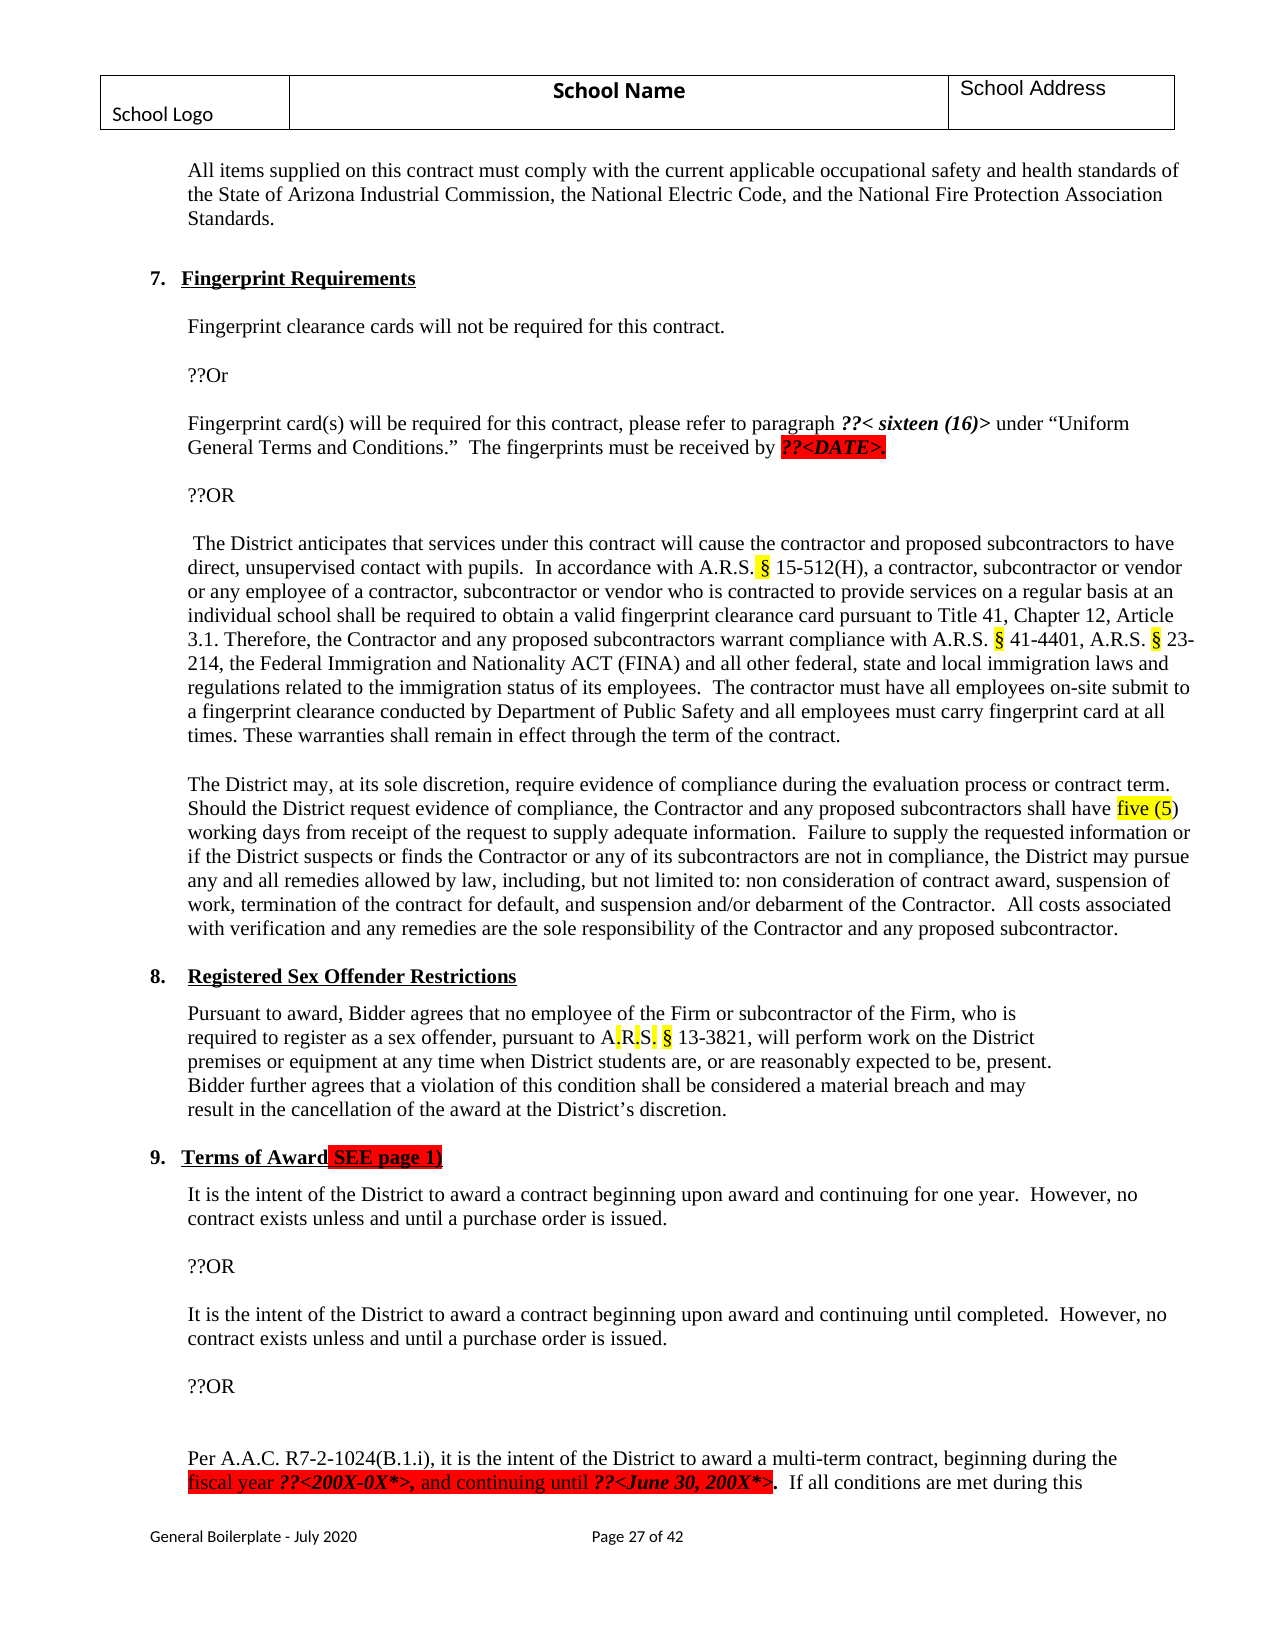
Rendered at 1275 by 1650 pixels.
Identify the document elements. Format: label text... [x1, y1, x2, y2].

text required to register as a sex offender, pursuant to A.R.S. § 13-3821, will perform work on the District [672, 1025, 1200, 1049]
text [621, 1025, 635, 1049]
text Pursuant to award, Bidder agrees that no employee of the Firm or subcontractor of the Firm, who is [150, 1001, 1200, 1025]
text ??Or [187, 362, 1200, 387]
text ??OR [187, 483, 1200, 507]
text The District anticipates that services under this contract will cause the contractor and proposed subcontractors to have direct, unsupervised contact with pupils. In accordance with A.R.S. § 15-512(H), a contractor, subcontractor or vendor or any employee of a contractor, subcontractor or vendor who is contracted to provide services on a regular basis at an individual school shall be required to obtain a valid fingerprint clearance card pursuant to Title 41, Chapter 12, Article 3.1. Therefore, the Contractor and any proposed subcontractors warrant compliance with A.R.S. § 41-4401, A.R.S. § 23-214, the Federal Immigration and Nationality ACT (FINA) and all other federal, state and local immigration laws and regulations related to the immigration status of its employees. The contractor must have all employees on-site submit to a fingerprint clearance conducted by Department of Public Safety and all employees must carry fingerprint card at all times. These warranties shall remain in effect through the term of the contract. [187, 531, 1200, 747]
text 7. Fingerprint Requirements [150, 266, 1125, 290]
text required to register as a sex offender, pursuant to A.R.S. § 13-3821, will perform work on the District [150, 1025, 616, 1049]
text ??OR [187, 1254, 1200, 1278]
text result in the cancellation of the award at the District’s discretion. [150, 1097, 1200, 1121]
text The District may, at its sole discretion, require evidence of compliance during the evaluation process or contract term. Should the District request evidence of compliance, the Contractor and any proposed subcontractors shall have five (5) working days from receipt of the request to supply adequate information. Failure to supply the requested information or if the District suspects or finds the Contractor or any of its subcontractors are not in compliance, the District may pursue any and all remedies allowed by law, including, but not limited to: non consideration of contract award, suspension of work, termination of the contract for default, and suspension and/or debarment of the Contractor. All costs associated with verification and any remedies are the sole responsibility of the Contractor and any proposed subcontractor. [187, 772, 1200, 940]
text It is the intent of the District to award a contract beginning upon award and continuing for one year. However, no contract exists unless and until a purchase order is issued. [187, 1182, 1200, 1230]
text Bidder further agrees that a violation of this condition shall be considered a material breach and may [150, 1073, 1200, 1097]
text All items supplied on this contract must comply with the current applicable occupational safety and health standards of the State of Arizona Industrial Commission, the National Electric Code, and the National Fire Protection Association Standards. [187, 157, 1200, 230]
text premises or equipment at any time when District students are, or are reasonably expected to be, present. [150, 1049, 1200, 1073]
text 9. Terms of Award SEE page 1) [150, 1121, 1200, 1169]
text It is the intent of the District to award a contract beginning upon award and continuing until completed. However, no contract exists unless and until a purchase order is issued. [187, 1302, 1200, 1350]
text Fingerprint clearance cards will not be required for this contract. [187, 314, 1200, 338]
text ??OR [187, 1374, 1200, 1398]
text Fingerprint card(s) will be required for this contract, please refer to paragraph ??< sixteen (16)> under “Uniform General Terms and Conditions.” The fingerprints must be received by ??<DATE>. [187, 411, 1200, 459]
text 8. Registered Sex Offender Restrictions [150, 964, 1200, 988]
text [187, 1446, 1125, 1494]
